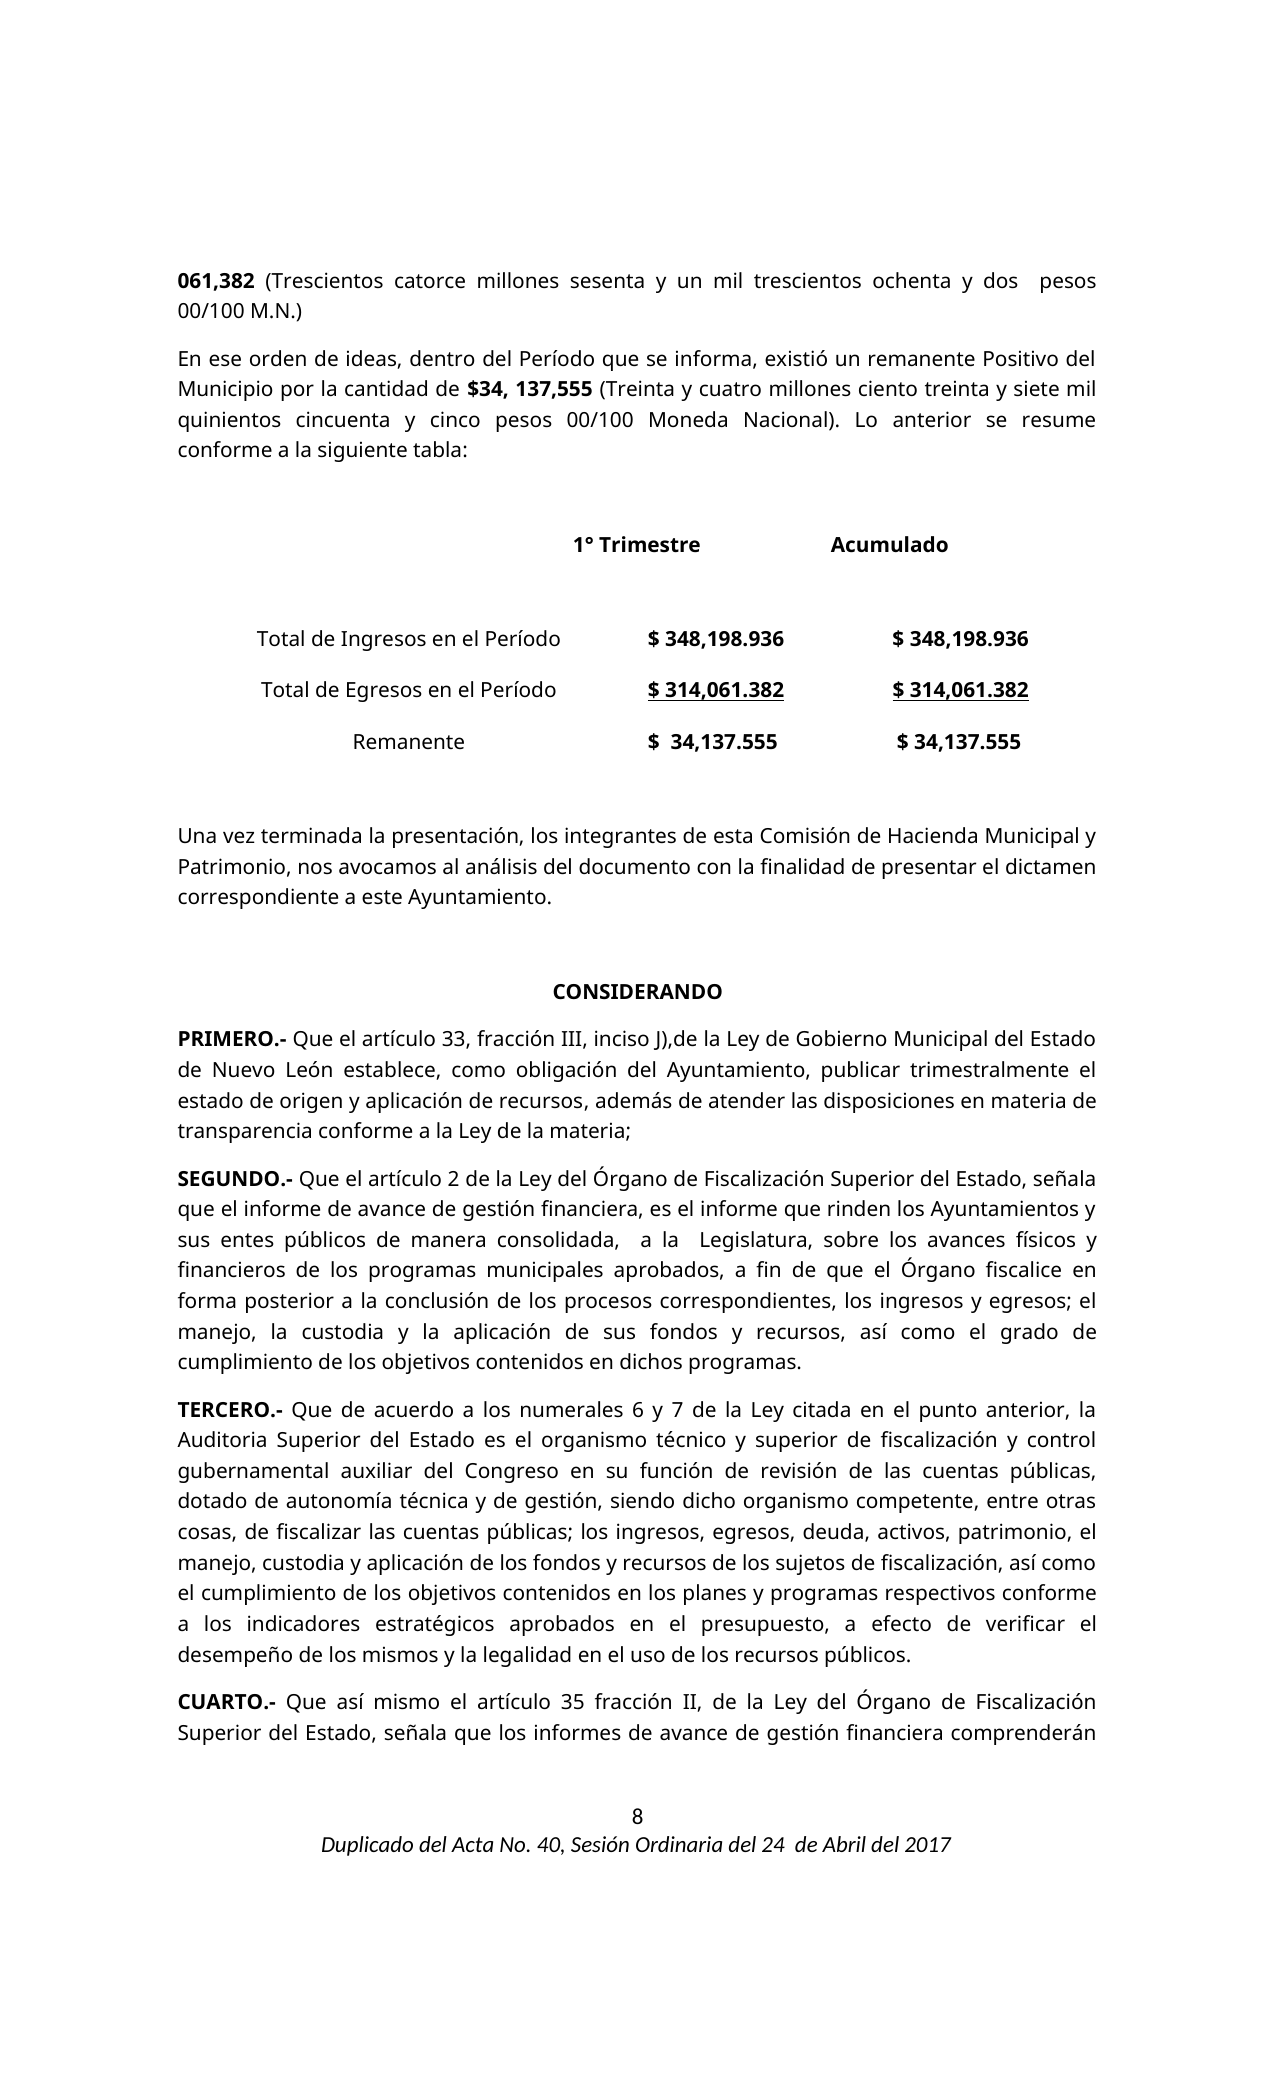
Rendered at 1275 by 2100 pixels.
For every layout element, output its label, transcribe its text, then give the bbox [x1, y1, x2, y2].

text SEGUNDO.- Que el artículo 2 de la Ley del Órgano de Fiscalización Superior del Estado, señala que el informe de avance de gestión financiera, es el informe que rinden los Ayuntamientos y sus entes públicos de manera consolidada, a la Legislatura, sobre los avances físicos y financieros de los programas municipales aprobados, a fin de que el Órgano fiscalice en forma posterior a la conclusión de los procesos correspondientes, los ingresos y egresos; el manejo, la custodia y la aplicación de sus fondos y recursos, así como el grado de cumplimiento de los objetivos contenidos en dichos programas. [177, 1164, 1098, 1376]
table_cell $ 34,137.555 $ 34,137.555 [636, 727, 1092, 774]
text CONSIDERANDO [177, 977, 1098, 1006]
table_cell Remanente [181, 727, 636, 774]
text 1° Trimestre Acumulado [177, 530, 1098, 559]
table_header Total de Ingresos en el Período [181, 624, 636, 672]
table_header $ 348,198.936 $ 348,198.936 [636, 624, 1092, 672]
table_cell Total de Egresos en el Período [181, 672, 636, 727]
text Una vez terminada la presentación, los integrantes de esta Comisión de Hacienda Municipal y Patrimonio, nos avocamos al análisis del documento con la finalidad de presentar el dictamen correspondiente a este Ayuntamiento. [177, 821, 1098, 911]
text PRIMERO.- Que el artículo 33, fracción III, inciso J),de la Ley de Gobierno Municipal del Estado de Nuevo León establece, como obligación del Ayuntamiento, publicar trimestralmente el estado de origen y aplicación de recursos, además de atender las disposiciones en materia de transparencia conforme a la Ley de la materia; [177, 1024, 1098, 1145]
text TERCERO.- Que de acuerdo a los numerales 6 y 7 de la Ley citada en el punto anterior, la Auditoria Superior del Estado es el organismo técnico y superior de fiscalización y control gubernamental auxiliar del Congreso en su función de revisión de las cuentas públicas, dotado de autonomía técnica y de gestión, siendo dicho organismo competente, entre otras cosas, de fiscalizar las cuentas públicas; los ingresos, egresos, deuda, activos, patrimonio, el manejo, custodia y aplicación de los fondos y recursos de los sujetos de fiscalización, así como el cumplimiento de los objetivos contenidos en los planes y programas respectivos conforme a los indicadores estratégicos aprobados en el presupuesto, a efecto de verificar el desempeño de los mismos y la legalidad en el uso de los recursos públicos. [177, 1395, 1098, 1668]
text En ese orden de ideas, dentro del Período que se informa, existió un remanente Positivo del Municipio por la cantidad de $34, 137,555 (Treinta y cuatro millones ciento treinta y siete mil quinientos cincuenta y cinco pesos 00/100 Moneda Nacional). Lo anterior se resume conforme a la siguiente tabla: [177, 344, 1098, 464]
table_cell $ 314,061.382 $ 314,061.382 [636, 672, 1092, 727]
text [177, 266, 1098, 325]
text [177, 1687, 1098, 1746]
